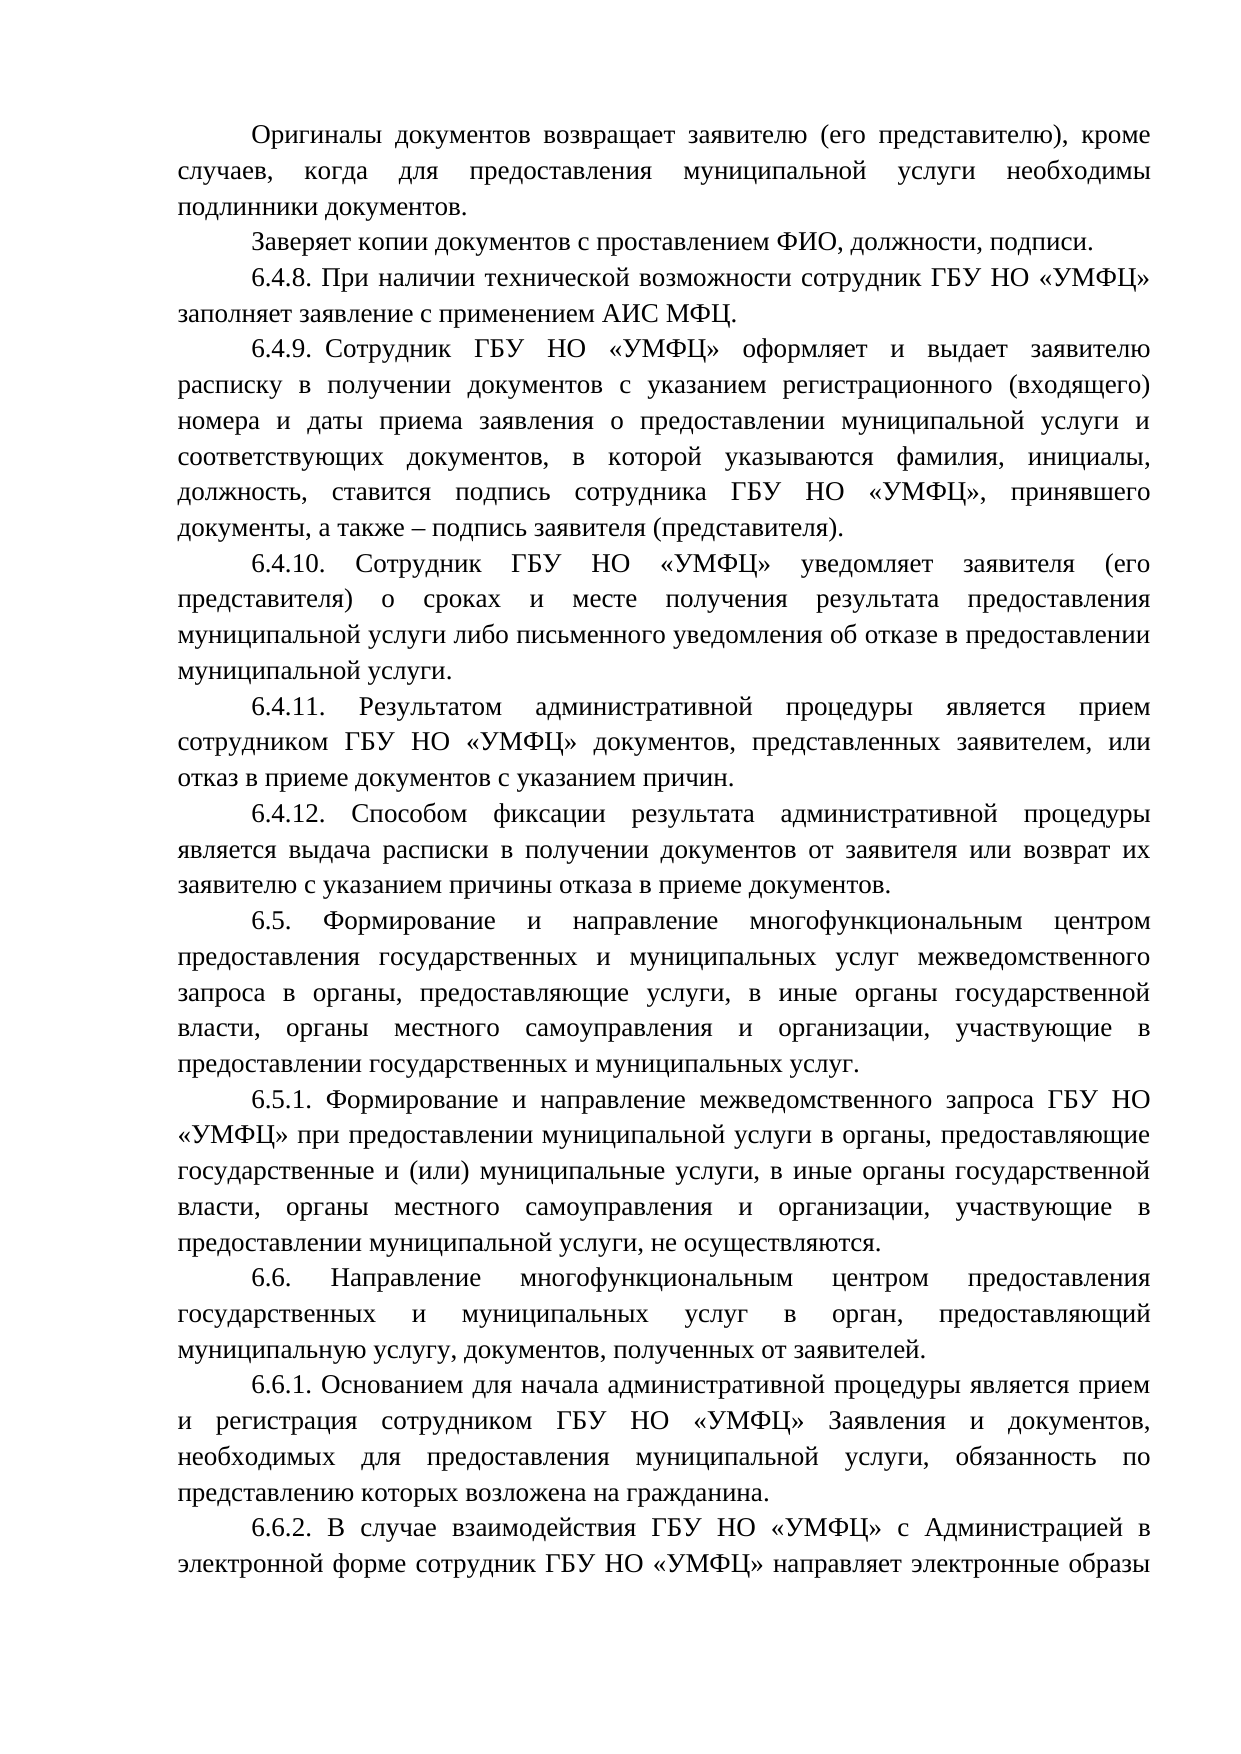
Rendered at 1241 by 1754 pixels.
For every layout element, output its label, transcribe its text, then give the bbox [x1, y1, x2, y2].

text 6.6. Направление многофункциональным центром предоставления государственных и муниципальных услуг в орган, предоставляющий муниципальную услугу, документов, полученных от заявителей. [177, 1261, 1152, 1364]
text Оригиналы документов возвращает заявителю (его представителю), кроме случаев, когда для предоставления муниципальной услуги необходимы подлинники документов. [177, 118, 1152, 221]
text 6.4.12. Способом фиксации результата административной процедуры является выдача расписки в получении документов от заявителя или возврат их заявителю с указанием причины отказа в приеме документов. [177, 797, 1152, 899]
text 6.5.1. Формирование и направление межведомственного запроса ГБУ НО «УМФЦ» при предоставлении муниципальной услуги в органы, предоставляющие государственные и (или) муниципальные услуги, в иные органы государственной власти, органы местного самоуправления и организации, участвующие в предоставлении муниципальной услуги, не осуществляются. [177, 1083, 1152, 1257]
text 6.6.1. Основанием для начала административной процедуры является прием и регистрация сотрудником ГБУ НО «УМФЦ» Заявления и документов, необходимых для предоставления муниципальной услуги, обязанность по представлению которых возложена на гражданина. [177, 1369, 1152, 1507]
text 6.4.8. При наличии технической возможности сотрудник ГБУ НО «УМФЦ» заполняет заявление с применением АИС МФЦ. [177, 261, 1152, 328]
text 6.5. Формирование и направление многофункциональным центром предоставления государственных и муниципальных услуг межведомственного запроса в органы, предоставляющие услуги, в иные органы государственной власти, органы местного самоуправления и организации, участвующие в предоставлении государственных и муниципальных услуг. [177, 904, 1152, 1078]
text 6.4.10. Сотрудник ГБУ НО «УМФЦ» уведомляет заявителя (его представителя) о сроках и месте получения результата предоставления муниципальной услуги либо письменного уведомления об отказе в предоставлении муниципальной услуги. [177, 547, 1152, 685]
text 6.4.11. Результатом административной процедуры является прием сотрудником ГБУ НО «УМФЦ» документов, представленных заявителем, или отказ в приеме документов с указанием причин. [177, 690, 1152, 792]
text 6.4.9. Сотрудник ГБУ НО «УМФЦ» оформляет и выдает заявителю расписку в получении документов с указанием регистрационного (входящего) номера и даты приема заявления о предоставлении муниципальной услуги и соответствующих документов, в которой указываются фамилия, инициалы, должность, ставится подпись сотрудника ГБУ НО «УМФЦ», принявшего документы, а также – подпись заявителя (представителя). [177, 332, 1152, 542]
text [177, 1512, 1152, 1578]
text Заверяет копии документов с проставлением ФИО, должности, подписи. [177, 225, 1152, 256]
